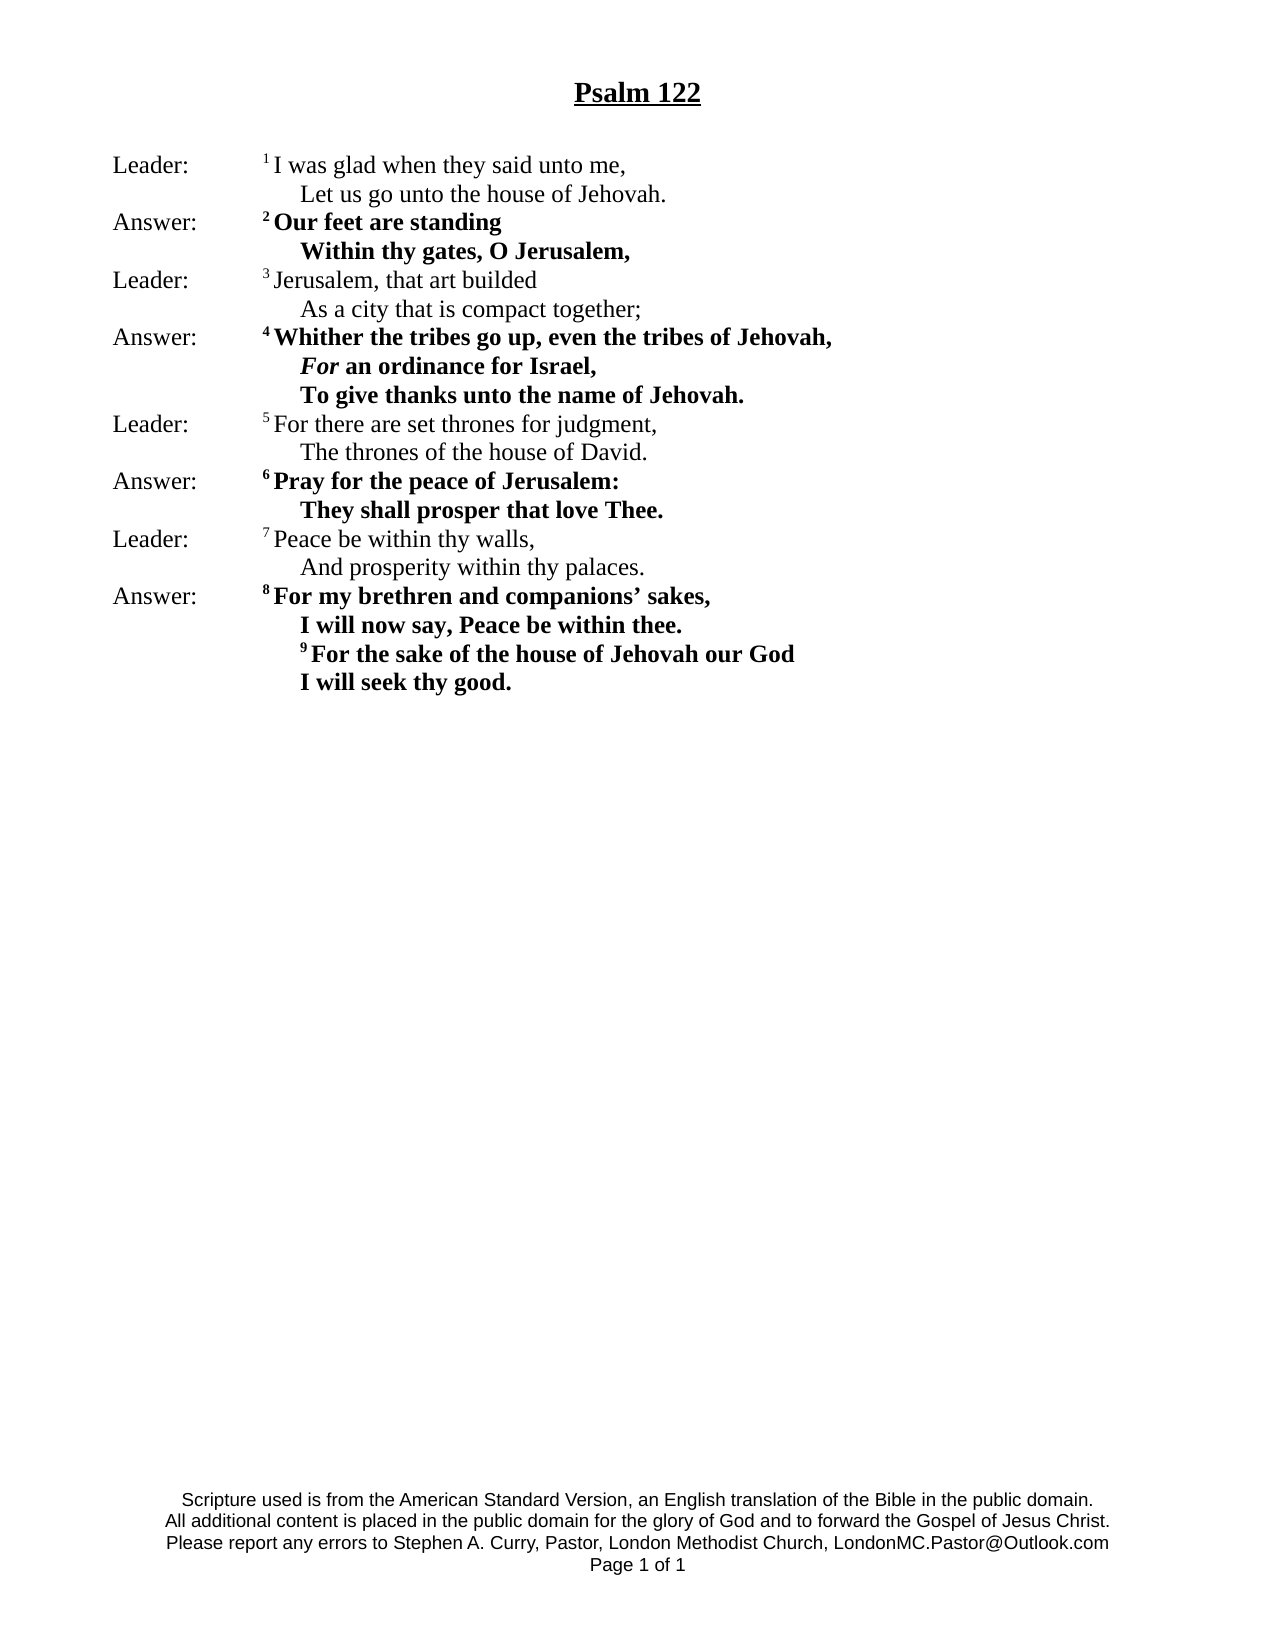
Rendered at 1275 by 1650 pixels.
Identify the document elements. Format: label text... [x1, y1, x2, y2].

text For an ordinance for Israel, [300, 351, 1162, 380]
text Answer: 8 For my brethren and companions’ sakes, [112, 581, 1162, 610]
text To give thanks unto the name of Jehovah. [300, 380, 1162, 409]
text The thrones of the house of David. [300, 437, 1162, 466]
text And prosperity within thy palaces. [300, 552, 1162, 581]
text Answer: 4 Whither the tribes go up, even the tribes of Jehovah, [112, 322, 1162, 351]
text Leader: 7 Peace be within thy walls, [112, 524, 1162, 552]
text Let us go unto the house of Jehovah. [300, 179, 1162, 207]
text Answer: 2 Our feet are standing [112, 207, 1162, 236]
text Leader: 3 Jerusalem, that art builded [112, 265, 1162, 294]
text Leader: 5 For there are set thrones for judgment, [112, 409, 1162, 437]
text Leader: 1 I was glad when they said unto me, [112, 150, 1162, 179]
text 9 For the sake of the house of Jehovah our God [300, 639, 1162, 667]
text Answer: 6 Pray for the peace of Jerusalem: [112, 466, 1162, 495]
text As a city that is compact together; [300, 294, 1162, 322]
text I will now say, Peace be within thee. [300, 610, 1162, 639]
text Within thy gates, O Jerusalem, [300, 236, 1162, 265]
text I will seek thy good. [300, 667, 1162, 696]
text They shall prosper that love Thee. [300, 495, 1162, 524]
